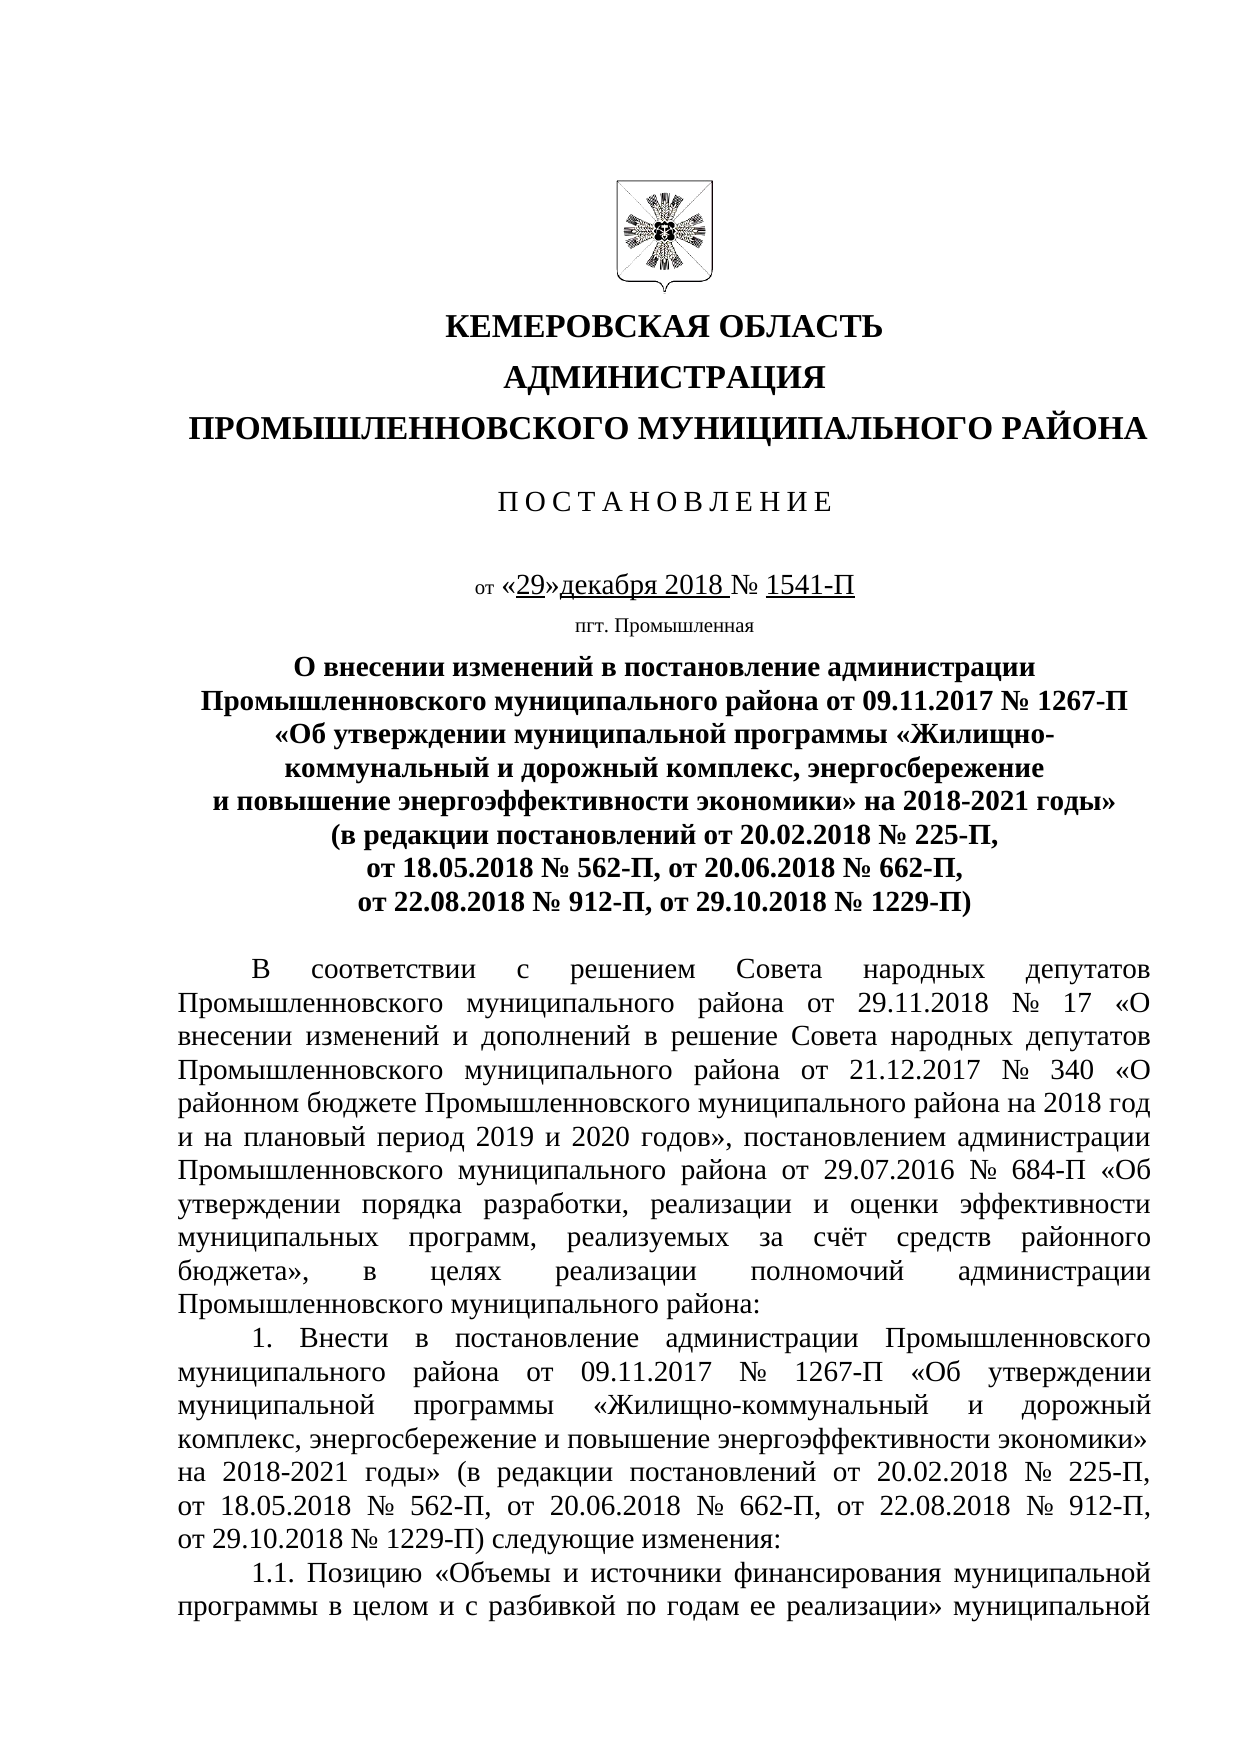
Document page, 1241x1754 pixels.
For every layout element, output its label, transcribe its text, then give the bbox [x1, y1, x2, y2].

text (в редакции постановлений от 20.02.2018 № 225-П, [177, 817, 1152, 851]
text от 22.08.2018 № 912-П, от 29.10.2018 № 1229-П) [177, 884, 1152, 918]
subtitle КЕМЕРОВСКАЯ ОБЛАСТЬ [177, 306, 1152, 344]
subtitle АДМИНИСТРАЦИЯ [177, 357, 1152, 395]
text на 2018-2021 годы» (в редакции постановлений от 20.02.2018 № 225-П, от 18.05.2018 № 562-П, от 20.06.2018 № 662-П, от 22.08.2018 № 912-П, от 29.10.2018 № 1229-П) следующие изменения: [177, 1454, 1152, 1555]
subtitle ПОСТАНОВЛЕНИЕ [177, 484, 1152, 517]
text пгт. Промышленная [177, 613, 1152, 637]
text 1. Внести в постановление администрации Промышленновского муниципального района от 09.11.2017 № 1267-П «Об утверждении муниципальной программы «Жилищно-коммунальный и дорожный комплекс, энергосбережение и повышение энергоэффективности экономики» [177, 1320, 1152, 1454]
subtitle ПРОМЫШЛЕННОВСКОГО МУНИЦИПАЛЬНОГО РАЙОНА [158, 408, 1178, 446]
text от 18.05.2018 № 562-П, от 20.06.2018 № 662-П, [177, 851, 1152, 884]
text и повышение энергоэффективности экономики» на 2018-2021 годы» [177, 783, 1152, 817]
text от «29»декабря 2018 № 1541-П [177, 567, 1152, 601]
text О внесении изменений в постановление администрации Промышленновского муниципального района от 09.11.2017 № 1267-П «Об утверждении муниципальной программы «Жилищно-коммунальный и дорожный комплекс, энергосбережение [177, 649, 1152, 783]
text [177, 1555, 1152, 1622]
text В соответствии с решением Совета народных депутатов Промышленновского муниципального района от 29.11.2018 № 17 «О внесении изменений и дополнений в решение Совета народных депутатов Промышленновского муниципального района от 21.12.2017 № 340 «О районном бюджете Промышленновского муниципального района на 2018 год и на плановый период 2019 и 2020 годов», постановлением администрации Промышленновского муниципального района от 29.07.2016 № 684-П «Об утверждении порядка разработки, реализации и оценки эффективности муниципальных программ, реализуемых за счёт средств районного бюджета», в целях реализации полномочий администрации Промышленновского муниципального района: [177, 951, 1152, 1320]
